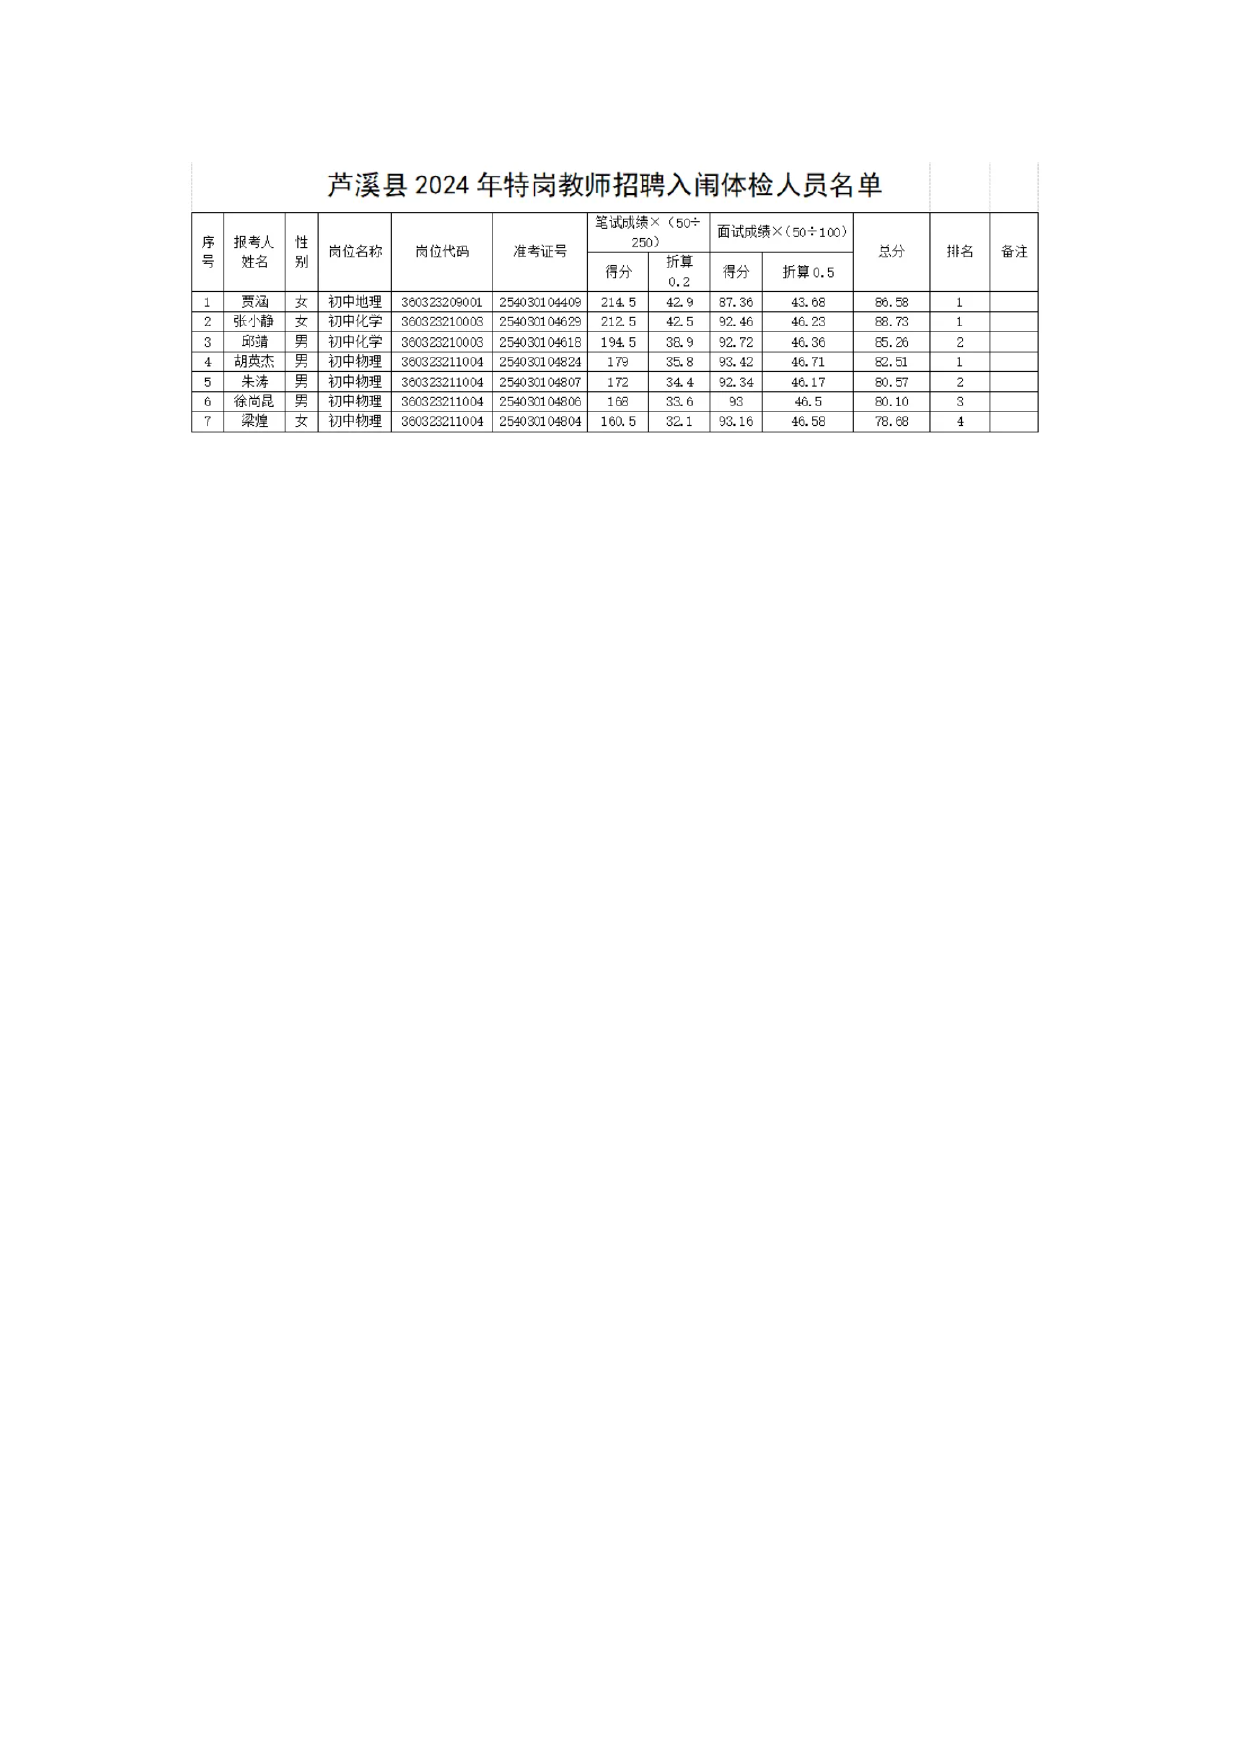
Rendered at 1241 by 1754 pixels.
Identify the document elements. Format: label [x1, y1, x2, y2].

picture [187, 162, 1052, 443]
